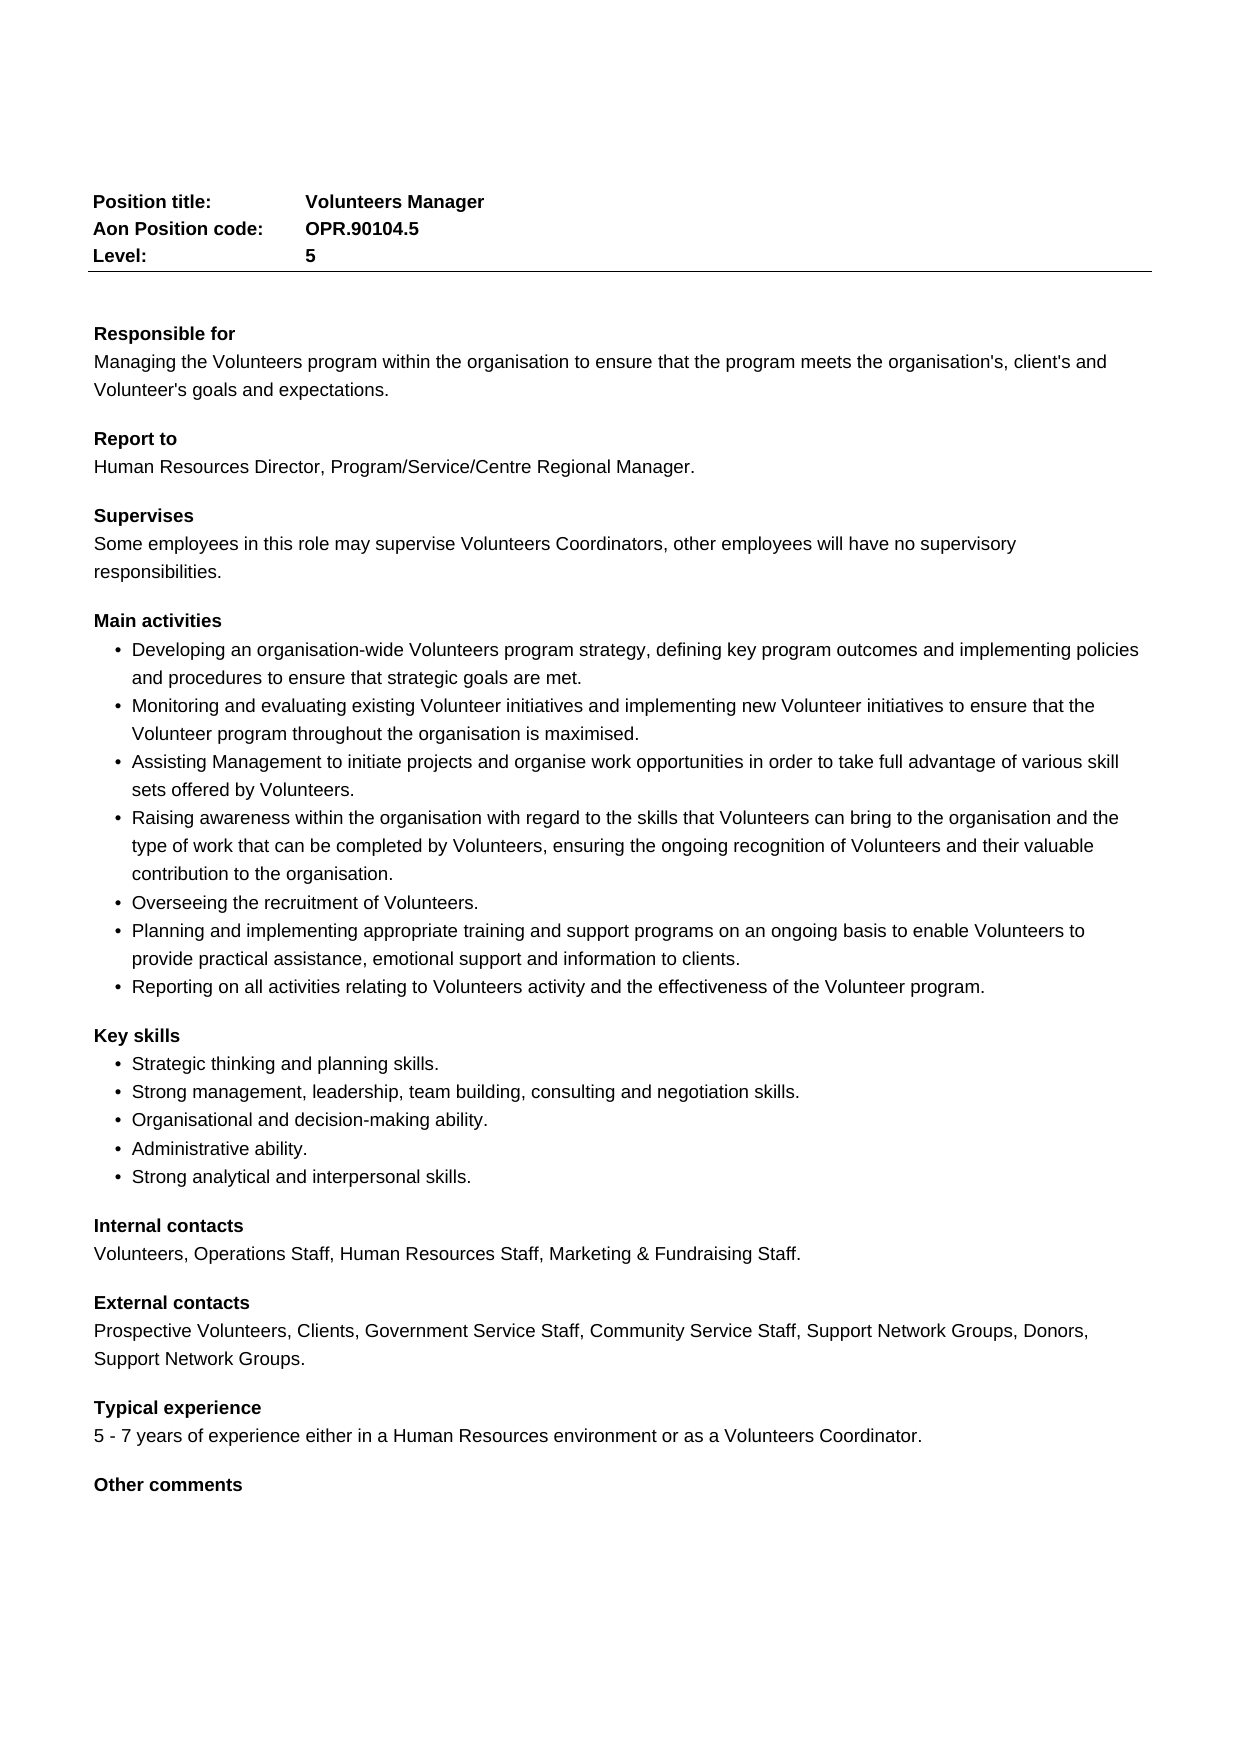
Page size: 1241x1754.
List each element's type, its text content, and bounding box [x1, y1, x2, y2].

list Overseeing the recruitment of Volunteers. [114, 891, 1169, 913]
subtitle Key skills [94, 1025, 1169, 1046]
list Raising awareness within the organisation with regard to the skills that Volunteers can bring to the organisation and the type of work that can be completed by Volunteers, ensuring the ongoing recognition of Volunteers and their valuable contribution to the organisation. [114, 807, 1119, 885]
text Responsible for [94, 323, 1169, 344]
list Planning and implementing appropriate training and support programs on an ongoing basis to enable Volunteers to provide practical assistance, emotional support and information to clients. [114, 919, 1085, 969]
text Position title: Volunteers Manager [93, 191, 1169, 212]
list Assisting Management to initiate projects and organise work opportunities in order to take full advantage of various skill sets offered by Volunteers. [114, 751, 1119, 801]
text Aon Position code: OPR.90104.5 [93, 218, 1169, 239]
subtitle Internal contacts [94, 1214, 1169, 1236]
subtitle Supervises [94, 505, 1169, 527]
subtitle Main activities [94, 610, 1169, 632]
text Prospective Volunteers, Clients, Government Service Staff, Community Service Staff, Support Network Groups, Donors, Support Network Groups. [94, 1319, 1122, 1369]
list Monitoring and evaluating existing Volunteer initiatives and implementing new Volunteer initiatives to ensure that the Volunteer program throughout the organisation is maximised. [114, 695, 1095, 744]
text Volunteers, Operations Staff, Human Resources Staff, Marketing & Fundraising Staff. [94, 1242, 1169, 1264]
list Administrative ability. [114, 1137, 1169, 1159]
subtitle Typical experience [94, 1397, 1169, 1418]
text Human Resources Director, Program/Service/Centre Regional Manager. [94, 456, 1169, 478]
list Developing an organisation-wide Volunteers program strategy, defining key program outcomes and implementing policies and procedures to ensure that strategic goals are met. [114, 638, 1139, 688]
subtitle External contacts [94, 1291, 1169, 1313]
subtitle Other comments [94, 1474, 1169, 1495]
list Reporting on all activities relating to Volunteers activity and the effectiveness of the Volunteer program. [114, 976, 1169, 997]
subtitle Report to [94, 428, 1169, 449]
text Managing the Volunteers program within the organisation to ensure that the program meets the organisation's, client's and Volunteer's goals and expectations. [94, 351, 1122, 401]
text Some employees in this role may supervise Volunteers Coordinators, other employees will have no supervisory responsibilities. [94, 533, 1122, 583]
list Organisational and decision-making ability. [114, 1109, 1169, 1131]
list Strategic thinking and planning skills. [114, 1053, 1169, 1074]
list Strong analytical and interpersonal skills. [114, 1165, 1169, 1187]
text 5 - 7 years of experience either in a Human Resources environment or as a Volunteers Coordinator. [94, 1425, 1169, 1446]
list Strong management, leadership, team building, consulting and negotiation skills. [114, 1081, 1169, 1103]
text Level: 5 [93, 245, 1169, 266]
